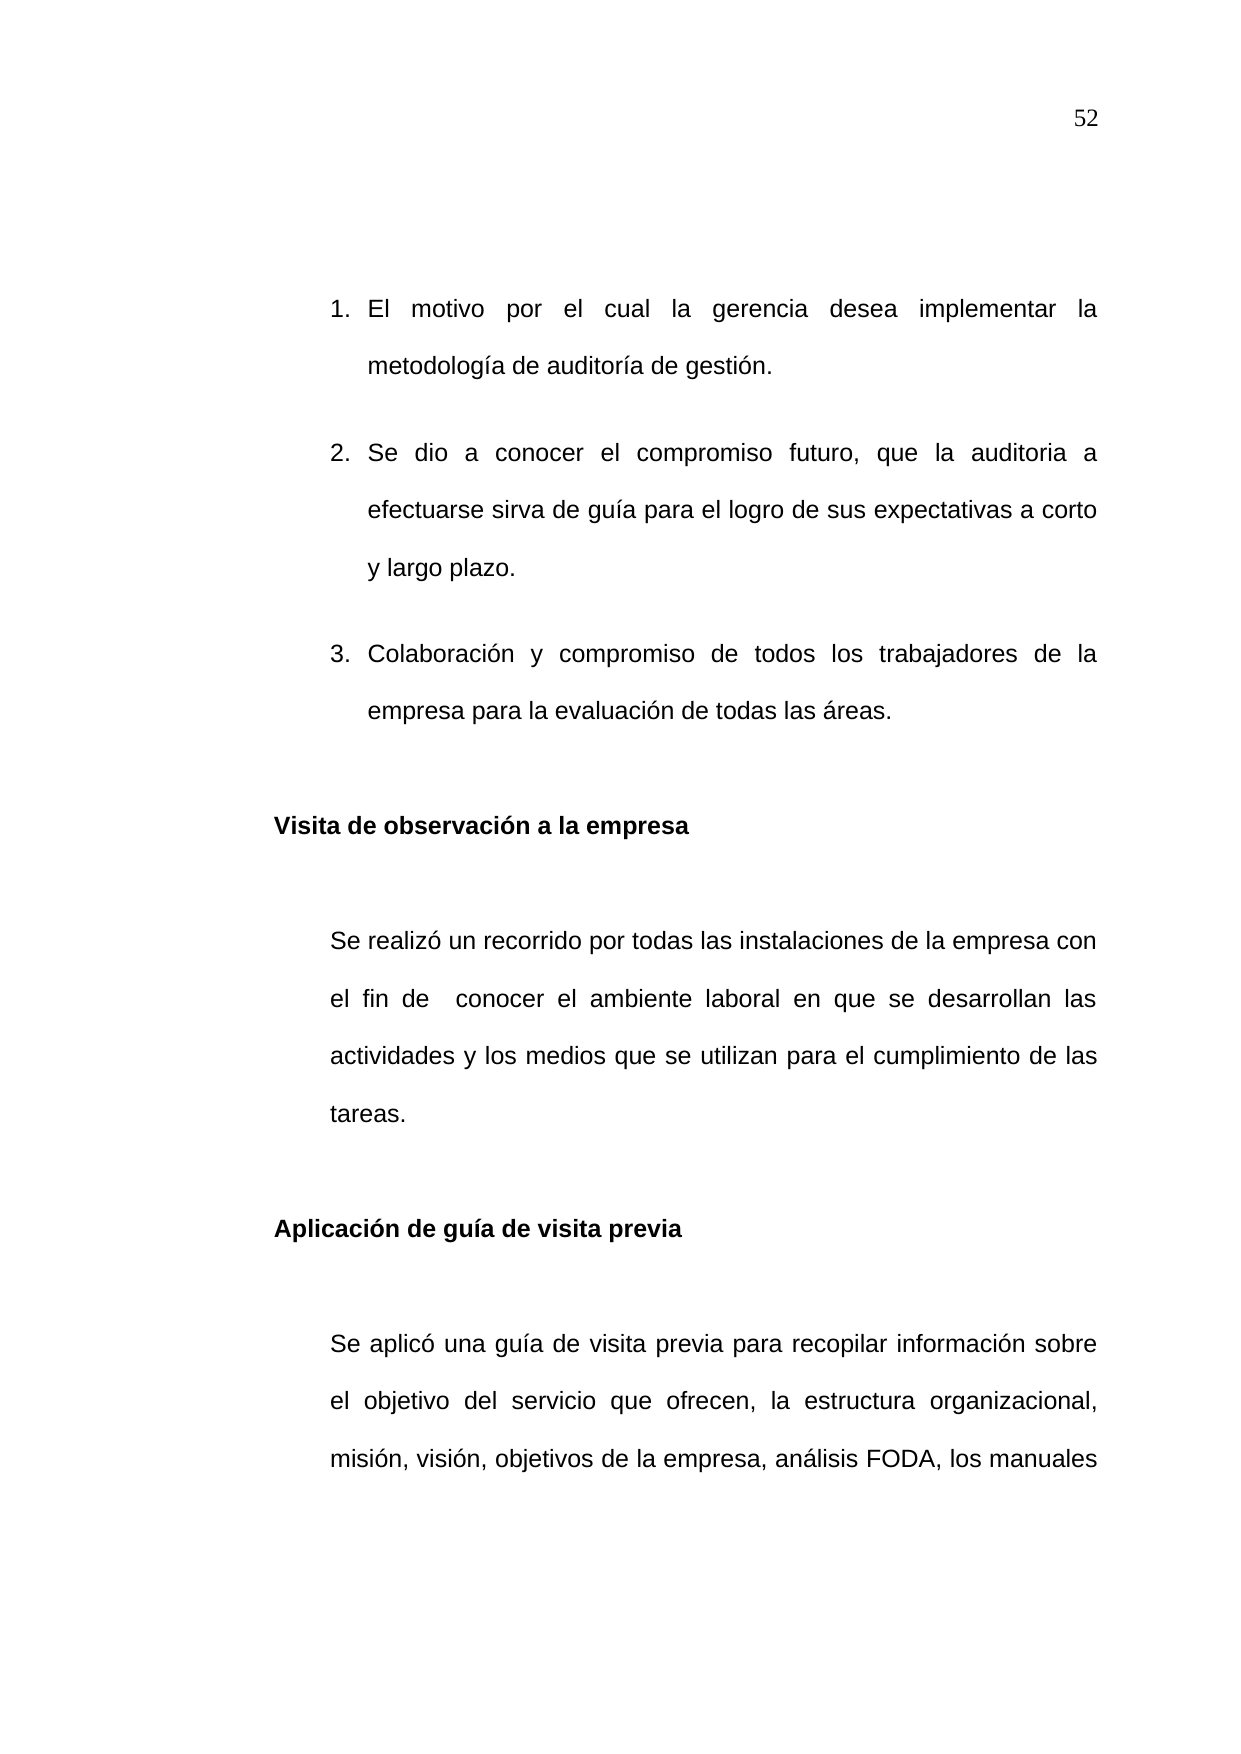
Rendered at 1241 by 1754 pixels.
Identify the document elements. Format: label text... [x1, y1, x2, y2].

list Se dio a conocer el compromiso futuro, que la auditoria a efectuarse sirva de guía para el logro de sus expectativas a corto y largo plazo. [330, 437, 1098, 581]
text Se realizó un recorrido por todas las instalaciones de la empresa con el fin de conocer el ambiente laboral en que se desarrollan las actividades y los medios que se utilizan para el cumplimiento de las tareas. [330, 926, 1098, 1127]
list Aplicación de guía de visita previa [236, 1214, 1098, 1242]
list Visita de observación a la empresa [236, 811, 1098, 840]
list Colaboración y compromiso de todos los trabajadores de la empresa para la evaluación de todas las áreas. [330, 639, 1098, 725]
list El motivo por el cual la gerencia desea implementar la metodología de auditoría de gestión. [330, 294, 1098, 380]
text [330, 1329, 1098, 1472]
